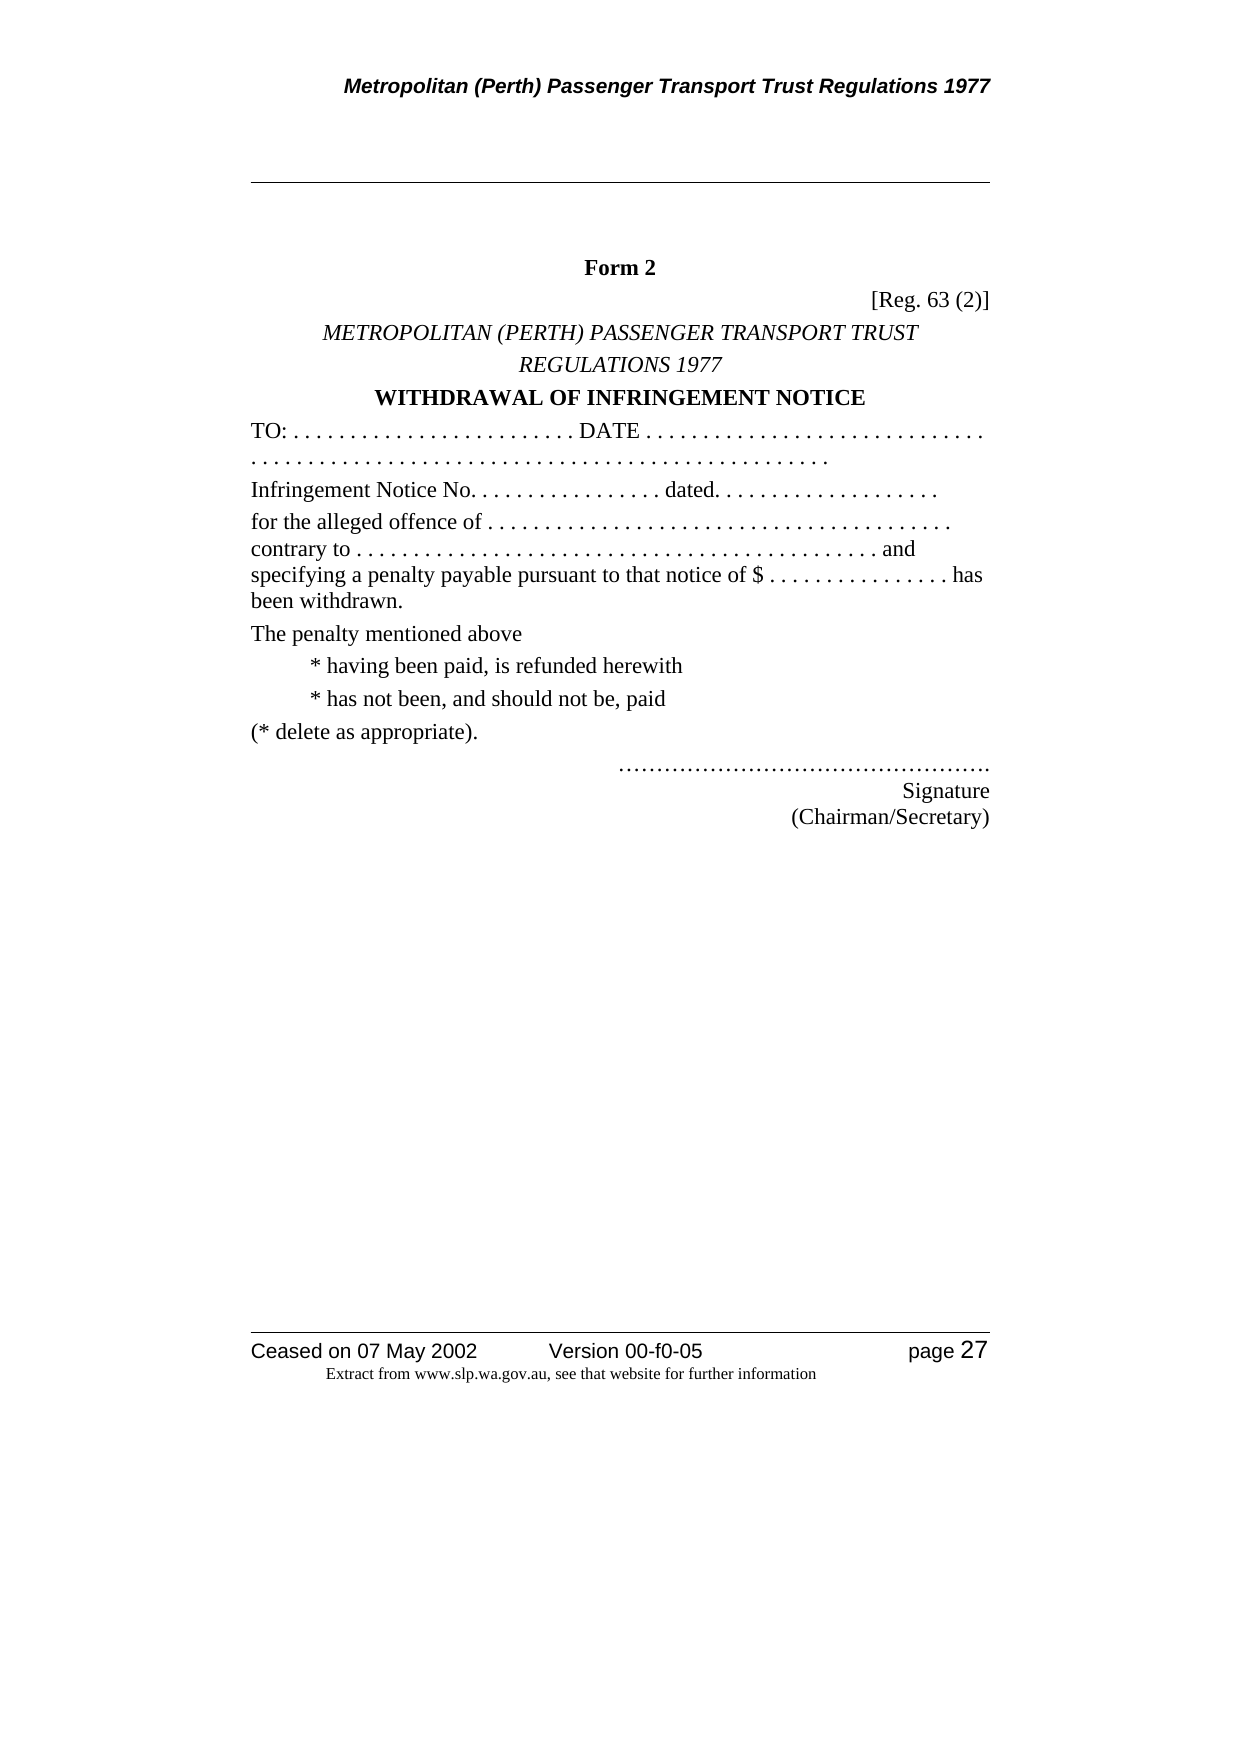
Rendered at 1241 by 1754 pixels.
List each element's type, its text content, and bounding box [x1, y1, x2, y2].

text [Reg. 63 (2)] [251, 286, 990, 313]
text (Chairman/Secretary) [251, 803, 990, 829]
text Signature [251, 777, 990, 803]
text METROPOLITAN (PERTH) PASSENGER TRANSPORT TRUST [251, 319, 990, 345]
text * having been paid, is refunded herewith [309, 653, 990, 679]
text The penalty mentioned above [251, 620, 990, 646]
text Infringement Notice No. . . . . . . . . . . . . . . . . dated. . . . . . . . . . . . . . . . . . . . [251, 476, 990, 502]
text …………………………………………. [251, 750, 990, 777]
text Form 2 [251, 254, 990, 280]
text (* delete as appropriate). [251, 718, 990, 744]
text * has not been, and should not be, paid [309, 685, 990, 712]
text REGULATIONS 1977 [251, 352, 990, 378]
text TO: . . . . . . . . . . . . . . . . . . . . . . . . . DATE . . . . . . . . . . . . . . . . . . . . . . . . . . . . . . . . . . . . . . . . . . . . . . . . . . . . . . . . . . . . . . . . . . . . . . . . . . . . . . . . . [251, 417, 990, 469]
text for the alleged offence of . . . . . . . . . . . . . . . . . . . . . . . . . . . . . . . . . . . . . . . . . contrary to . . . . . . . . . . . . . . . . . . . . . . . . . . . . . . . . . . . . . . . . . . . . . . and specifying a penalty payable pursuant to that notice of $ . . . . . . . . . . . . . . . . has been withdrawn. [251, 508, 990, 614]
text WITHDRAWAL OF INFRINGEMENT NOTICE [251, 384, 990, 411]
